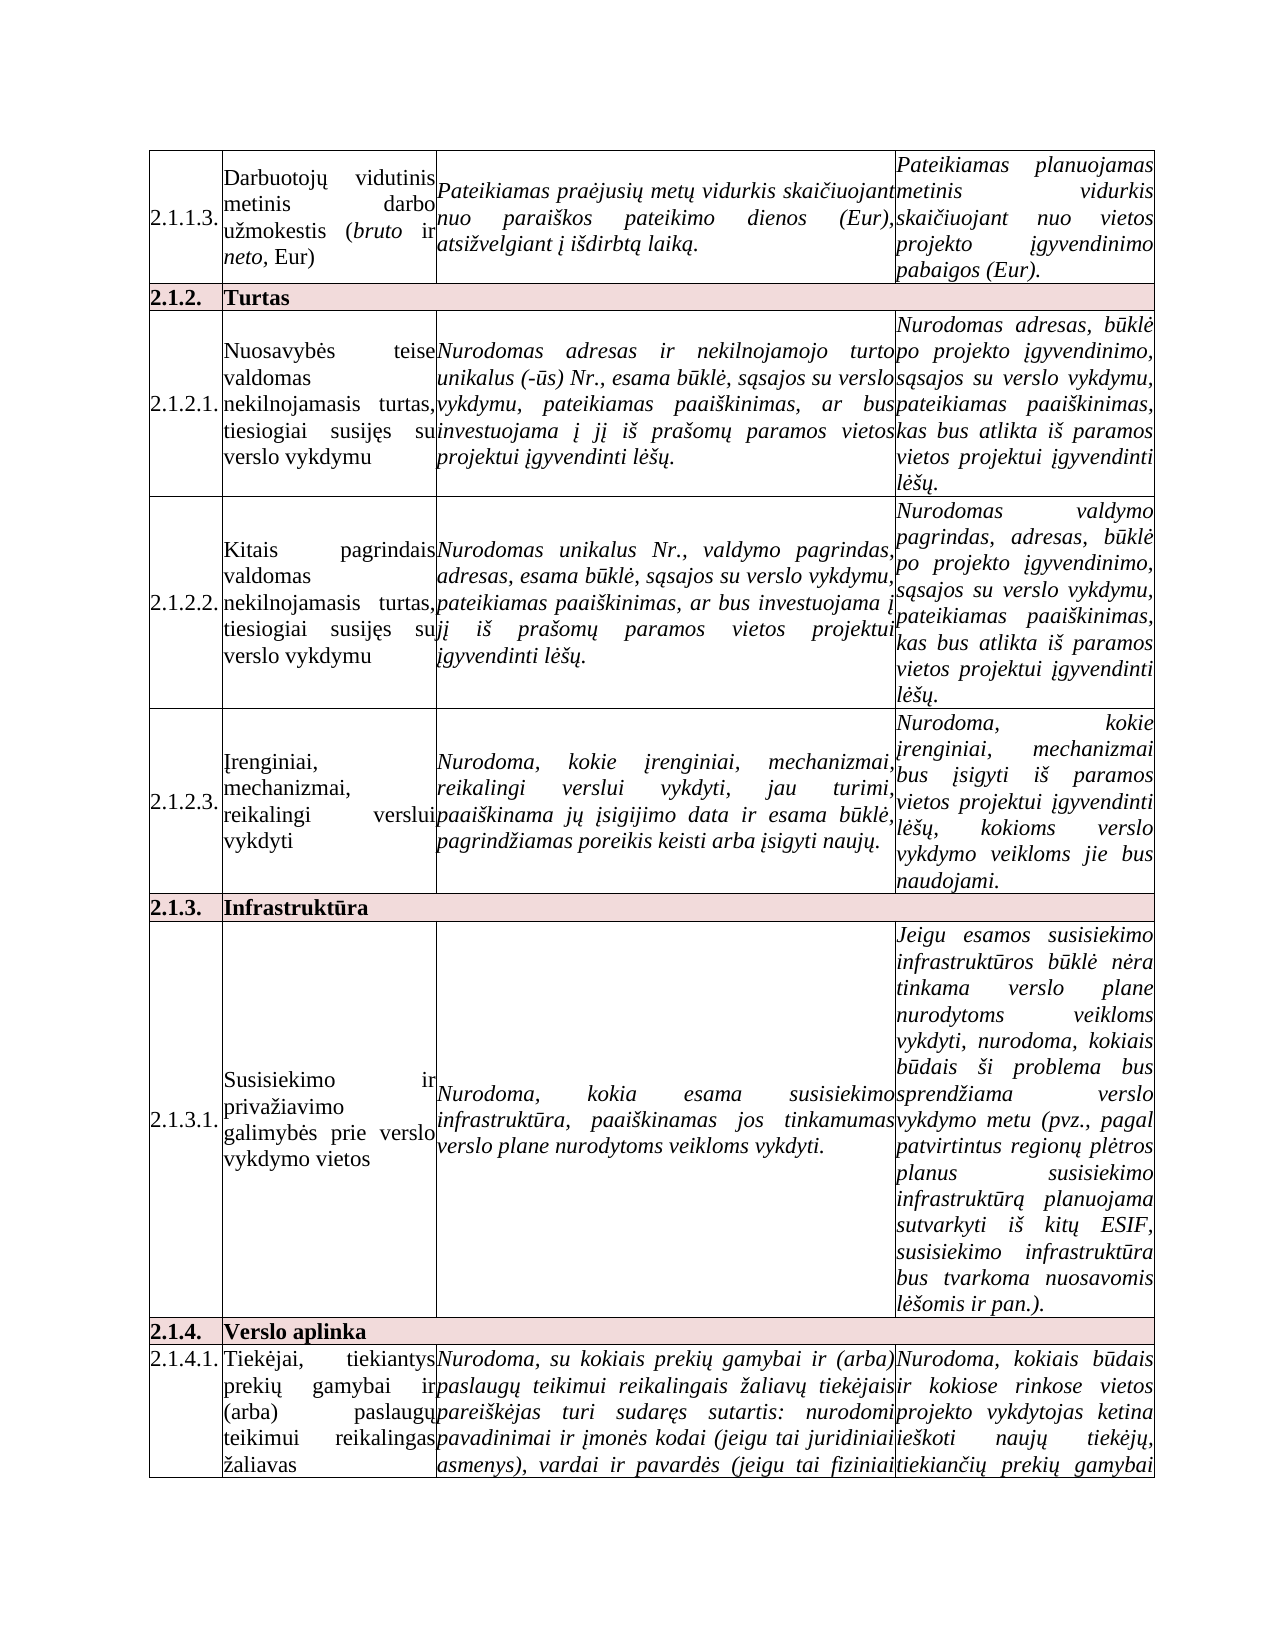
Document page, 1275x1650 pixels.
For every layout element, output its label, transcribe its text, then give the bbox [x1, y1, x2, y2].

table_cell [223, 1345, 436, 1477]
table_cell Nuosavybės teise valdomas nekilnojamasis turtas, tiesiogiai susijęs su verslo vykdymu [223, 311, 436, 496]
table_cell Pateikiamas planuojamas metinis vidurkis skaičiuojant nuo vietos projekto įgyvendinimo pabaigos (Eur). [896, 151, 1154, 283]
table_cell Nurodoma, kokia esama susisiekimo infrastruktūra, paaiškinamas jos tinkamumas verslo plane nurodytoms veikloms vykdyti. [437, 922, 895, 1317]
table_cell Nurodomas adresas ir nekilnojamojo turto unikalus (-ūs) Nr., esama būklė, sąsajos su verslo vykdymu, pateikiamas paaiškinimas, ar bus investuojama į jį iš prašomų paramos vietos projektui įgyvendinti lėšų. [437, 311, 895, 496]
table_cell Nurodomas valdymo pagrindas, adresas, būklė po projekto įgyvendinimo, sąsajos su verslo vykdymu, pateikiamas paaiškinimas, kas bus atlikta iš paramos vietos projektui įgyvendinti lėšų. [896, 497, 1154, 708]
table_cell 2.1.2.3. [150, 709, 222, 893]
table_cell 2.1.1.3. [150, 151, 222, 283]
table_cell 2.1.2. [150, 284, 222, 310]
table_cell 2.1.4.1. [150, 1345, 222, 1477]
table_cell Susisiekimo ir privažiavimo galimybės prie verslo vykdymo vietos [223, 922, 436, 1317]
table_cell Verslo aplinka [223, 1318, 1154, 1344]
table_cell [896, 1345, 1154, 1477]
table_cell Nurodoma, kokie įrenginiai, mechanizmai, reikalingi verslui vykdyti, jau turimi, paaiškinama jų įsigijimo data ir esama būklė, pagrindžiamas poreikis keisti arba įsigyti naujų. [437, 709, 895, 893]
table_cell 2.1.4. [150, 1318, 222, 1344]
table_cell Kitais pagrindais valdomas nekilnojamasis turtas, tiesiogiai susijęs su verslo vykdymu [223, 497, 436, 708]
table_cell Turtas [223, 284, 1154, 310]
table_cell Jeigu esamos susisiekimo infrastruktūros būklė nėra tinkama verslo plane nurodytoms veikloms vykdyti, nurodoma, kokiais būdais ši problema bus sprendžiama verslo vykdymo metu (pvz., pagal patvirtintus regionų plėtros planus susisiekimo infrastruktūrą planuojama sutvarkyti iš kitų ESIF, susisiekimo infrastruktūra bus tvarkoma nuosavomis lėšomis ir pan.). [896, 922, 1154, 1317]
table_cell Įrenginiai, mechanizmai, reikalingi verslui vykdyti [223, 709, 436, 893]
table_cell Nurodoma, kokie įrenginiai, mechanizmai bus įsigyti iš paramos vietos projektui įgyvendinti lėšų, kokioms verslo vykdymo veikloms jie bus naudojami. [896, 709, 1154, 893]
table_cell Infrastruktūra [223, 894, 1154, 921]
table_cell 2.1.2.2. [150, 497, 222, 708]
table_cell 2.1.3.1. [150, 922, 222, 1317]
table_cell 2.1.2.1. [150, 311, 222, 496]
table_cell Darbuotojų vidutinis metinis darbo užmokestis (bruto ir neto, Eur) [223, 151, 436, 283]
table_cell Pateikiamas praėjusių metų vidurkis skaičiuojant nuo paraiškos pateikimo dienos (Eur), atsižvelgiant į išdirbtą laiką. [437, 151, 895, 283]
table_cell Nurodomas unikalus Nr., valdymo pagrindas, adresas, esama būklė, sąsajos su verslo vykdymu, pateikiamas paaiškinimas, ar bus investuojama į jį iš prašomų paramos vietos projektui įgyvendinti lėšų. [437, 497, 895, 708]
table_cell 2.1.3. [150, 894, 222, 921]
table_cell Nurodomas adresas, būklė po projekto įgyvendinimo, sąsajos su verslo vykdymu, pateikiamas paaiškinimas, kas bus atlikta iš paramos vietos projektui įgyvendinti lėšų. [896, 311, 1154, 496]
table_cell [437, 1345, 895, 1477]
